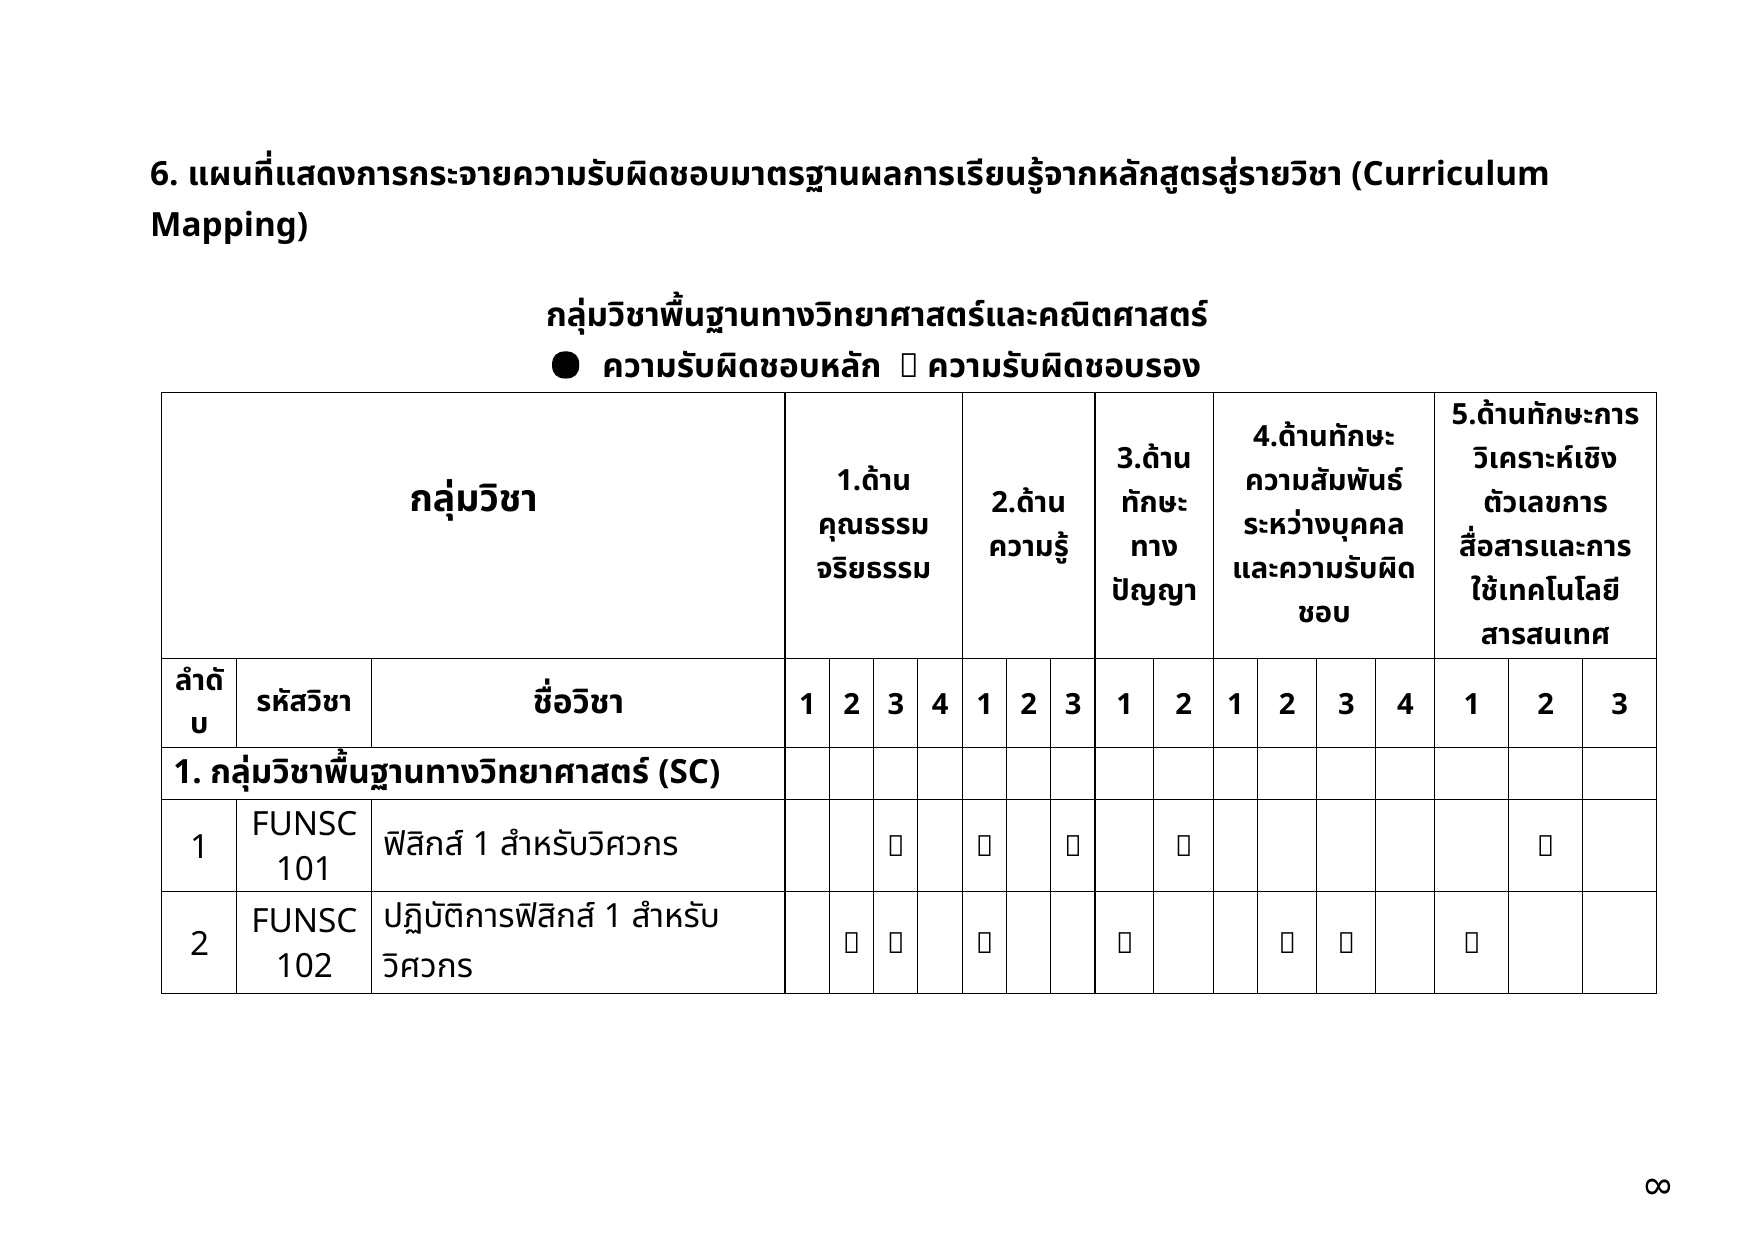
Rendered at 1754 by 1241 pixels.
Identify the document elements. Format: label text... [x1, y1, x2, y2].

table_cell รหัสวิชา [237, 659, 371, 747]
table_cell [1214, 892, 1257, 993]
table_cell [830, 748, 873, 799]
table_cell  [963, 800, 1006, 891]
table_cell [1154, 892, 1213, 993]
table_cell [1007, 800, 1050, 891]
table_header กลุ่มวิชา [162, 393, 784, 658]
table_cell 1 [1096, 659, 1153, 747]
table_cell 1 [786, 659, 829, 747]
table_cell [1258, 800, 1316, 891]
table_cell FUNSC102 [237, 892, 371, 993]
table_cell 2 [162, 892, 236, 993]
table_cell [1214, 800, 1257, 891]
table_cell  [1154, 800, 1213, 891]
table_cell 3 [874, 659, 917, 747]
table_cell  [874, 892, 917, 993]
table_cell ชื่อวิชา [372, 659, 784, 747]
table_cell [1007, 892, 1050, 993]
table_cell FUNSC101 [237, 800, 371, 891]
table_cell [1583, 748, 1656, 799]
table_cell [1051, 748, 1094, 799]
table_cell 4 [1376, 659, 1434, 747]
table_cell  [874, 800, 917, 891]
table_cell 2 [830, 659, 873, 747]
table_cell [918, 748, 962, 799]
table_cell 1 [162, 800, 236, 891]
table_cell 1 [1214, 659, 1257, 747]
table_cell 2 [1154, 659, 1213, 747]
table_header 2.ด้านความรู้ [963, 393, 1094, 658]
text กลุ่มวิชาพื้นฐานทางวิทยาศาสตร์และคณิตศาสตร์ [150, 291, 1541, 342]
table_cell [1096, 748, 1153, 799]
table_cell  [1509, 800, 1582, 891]
table_cell 3 [1317, 659, 1375, 747]
table_cell 1. กลุ่มวิชาพื้นฐานทางวิทยาศาสตร์ (SC) [162, 748, 784, 799]
table_cell [786, 748, 829, 799]
table_cell [874, 748, 917, 799]
table_cell 2 [1258, 659, 1316, 747]
table_cell [786, 892, 829, 993]
table_cell 1 [1435, 659, 1508, 747]
table_cell [1051, 892, 1094, 993]
text 6. แผนที่แสดงการกระจายความรับผิดชอบมาตรฐานผลการเรียนรู้จากหลักสูตรสู่รายวิชา (Curriculum Mapping) [150, 150, 1604, 246]
table_cell 3 [1051, 659, 1094, 747]
table_cell [1317, 800, 1375, 891]
table_cell 1 [963, 659, 1006, 747]
table_header 1.ด้านคุณธรรมจริยธรรม [786, 393, 962, 658]
table_cell [1583, 892, 1656, 993]
table_cell [1096, 800, 1153, 891]
table_cell [1007, 748, 1050, 799]
table_cell [1435, 748, 1508, 799]
table_cell ฟิสิกส์ 1 สำหรับวิศวกร [372, 800, 784, 891]
table_cell ปฏิบัติการฟิสิกส์ 1 สำหรับวิศวกร [372, 892, 784, 993]
table_cell  [1051, 800, 1094, 891]
table_cell [1583, 800, 1656, 891]
table_cell  [1096, 892, 1153, 993]
table_cell [963, 748, 1006, 799]
table_header 4.ด้านทักษะความสัมพันธ์ระหว่างบุคคลและความรับผิดชอบ [1214, 393, 1434, 658]
table_cell [1317, 748, 1375, 799]
table_cell  [1317, 892, 1375, 993]
table_cell [1435, 800, 1508, 891]
table_cell [1509, 892, 1582, 993]
table_header 3.ด้านทักษะทางปัญญา [1096, 393, 1213, 658]
table_header 5.ด้านทักษะการวิเคราะห์เชิงตัวเลขการสื่อสารและการใช้เทคโนโลยีสารสนเทศ [1435, 393, 1656, 658]
table_cell 2 [1509, 659, 1582, 747]
table_cell  [963, 892, 1006, 993]
table_cell [918, 800, 962, 891]
table_cell 3 [1583, 659, 1656, 747]
table_cell [918, 892, 962, 993]
table_cell ลำดับ [162, 659, 236, 747]
table_cell [830, 800, 873, 891]
table_cell  [1258, 892, 1316, 993]
text ความรับผิดชอบหลัก ความรับผิดชอบรอง [150, 342, 1604, 392]
table_cell [1154, 748, 1213, 799]
table_cell  [1435, 892, 1508, 993]
table_cell [1376, 892, 1434, 993]
table_cell [1376, 748, 1434, 799]
table_cell 2 [1007, 659, 1050, 747]
table_cell [1509, 748, 1582, 799]
table_cell [1214, 748, 1257, 799]
table_cell  [830, 892, 873, 993]
table_cell [786, 800, 829, 891]
table_cell 4 [918, 659, 962, 747]
table_cell [1258, 748, 1316, 799]
table_cell [1376, 800, 1434, 891]
